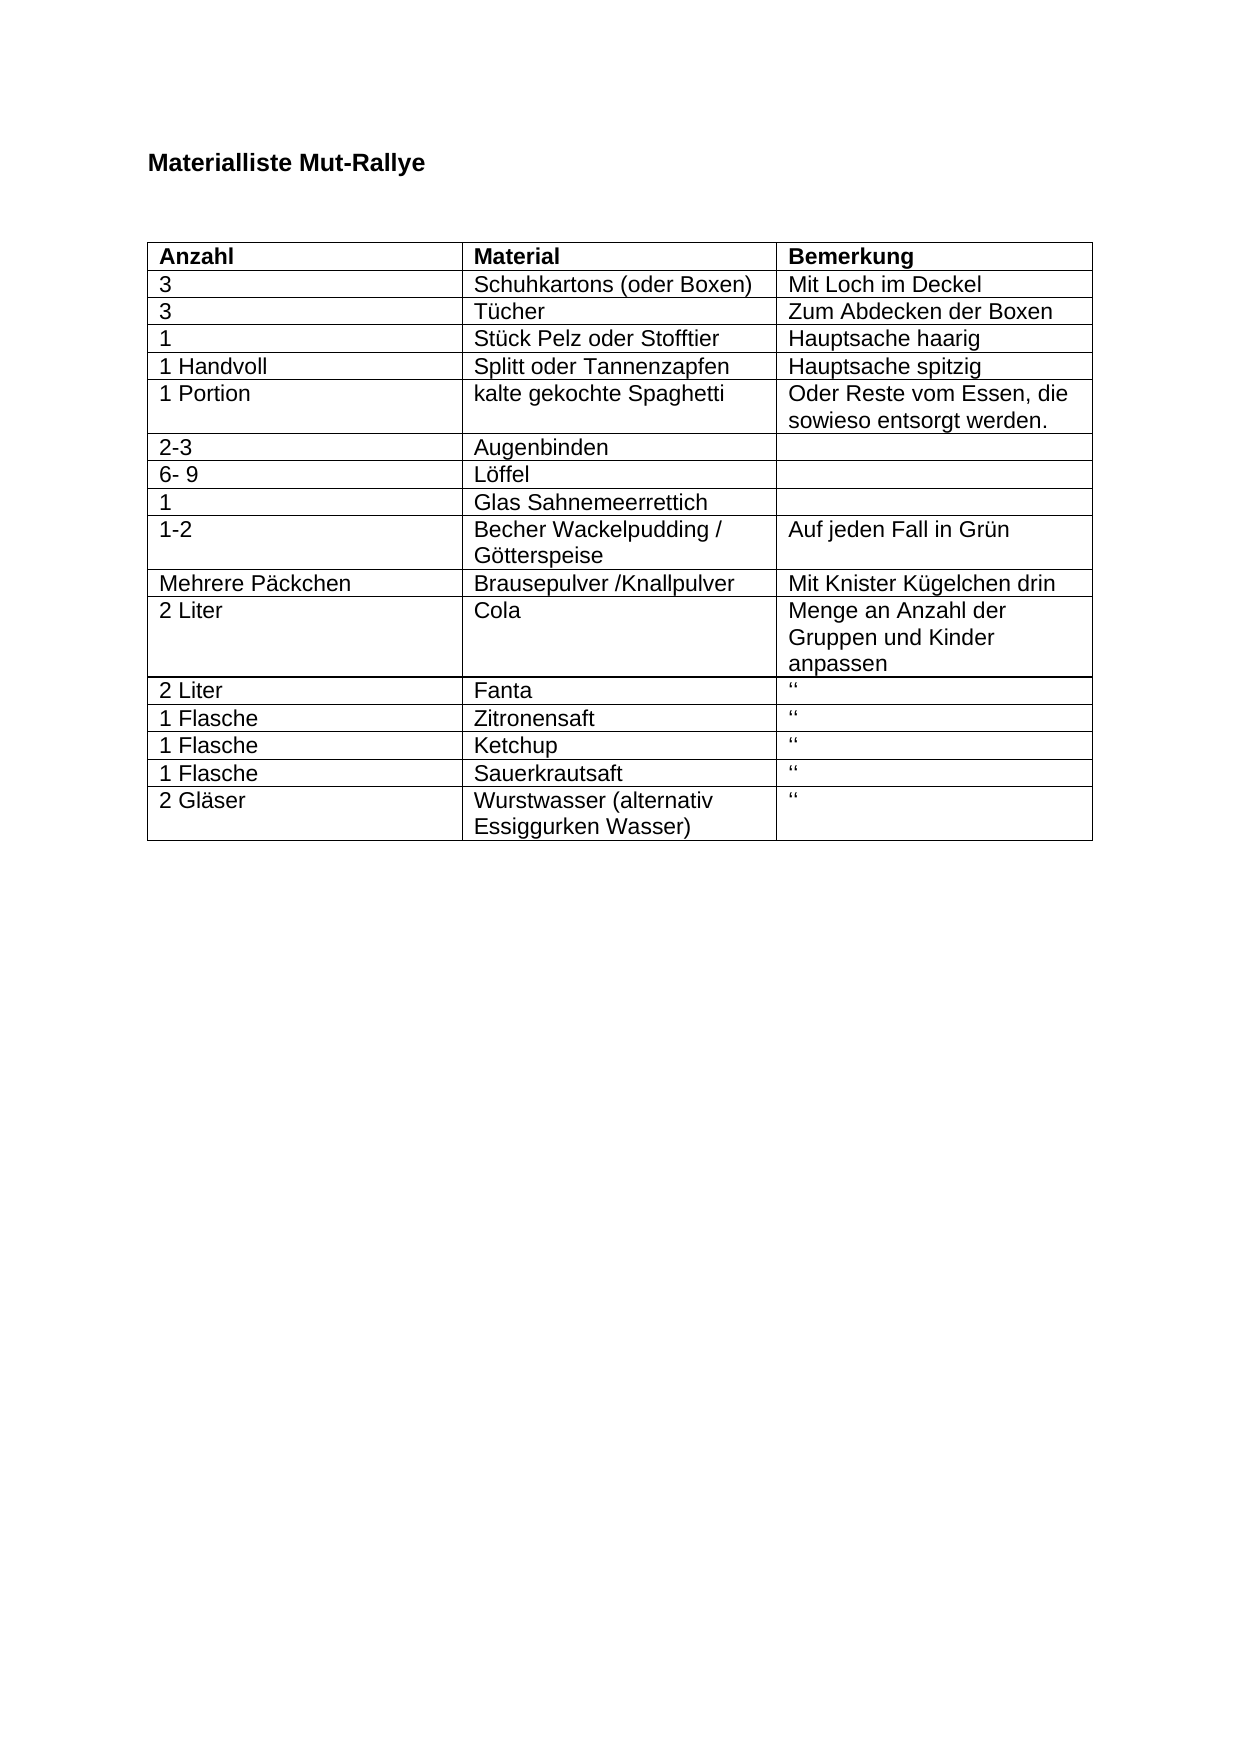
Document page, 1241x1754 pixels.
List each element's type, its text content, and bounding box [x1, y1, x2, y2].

table_cell Brausepulver /Knallpulver [463, 570, 776, 596]
table_cell 1 [148, 325, 462, 352]
table_cell Cola [463, 597, 776, 676]
table_cell 1 Flasche [148, 760, 462, 786]
table_cell [777, 489, 1092, 515]
table_header Bemerkung [777, 243, 1092, 269]
table_cell Wurstwasser (alternativ Essiggurken Wasser) [463, 787, 776, 840]
table_cell ‘‘ [777, 732, 1092, 758]
table_cell Ketchup [463, 732, 776, 758]
table_cell Zum Abdecken der Boxen [777, 298, 1092, 324]
table_cell 2 Gläser [148, 787, 462, 840]
table_cell 2-3 [148, 434, 462, 460]
table_cell 1 Flasche [148, 705, 462, 731]
table_cell Schuhkartons (oder Boxen) [463, 271, 776, 297]
table_cell Auf jeden Fall in Grün [777, 516, 1092, 569]
table_cell 1 Flasche [148, 732, 462, 758]
table_cell 1 Portion [148, 380, 462, 433]
table_cell Augenbinden [463, 434, 776, 460]
table_cell 1 [148, 489, 462, 515]
table_cell kalte gekochte Spaghetti [463, 380, 776, 433]
table_cell Menge an Anzahl der Gruppen und Kinder anpassen [777, 597, 1092, 676]
table_cell 1-2 [148, 516, 462, 569]
table_cell Tücher [463, 298, 776, 324]
table_cell ‘‘ [777, 787, 1092, 840]
table_cell [777, 461, 1092, 488]
table_header Material [463, 243, 776, 269]
table_cell Hauptsache spitzig [777, 353, 1092, 379]
table_cell Splitt oder Tannenzapfen [463, 353, 776, 379]
table_cell 2 Liter [148, 678, 462, 704]
table_cell 3 [148, 298, 462, 324]
table_cell Mit Loch im Deckel [777, 271, 1092, 297]
table_cell ‘‘ [777, 678, 1092, 704]
table_cell 3 [148, 271, 462, 297]
table_cell ‘‘ [777, 705, 1092, 731]
table_cell Becher Wackelpudding / Götterspeise [463, 516, 776, 569]
table_cell Sauerkrautsaft [463, 760, 776, 786]
table_cell Fanta [463, 678, 776, 704]
table_header Anzahl [148, 243, 462, 269]
table_cell 6- 9 [148, 461, 462, 488]
table_cell 1 Handvoll [148, 353, 462, 379]
text Materialliste Mut-Rallye [148, 148, 1093, 176]
table_cell Hauptsache haarig [777, 325, 1092, 352]
table_cell 2 Liter [148, 597, 462, 676]
table_cell [777, 434, 1092, 460]
table_cell Löffel [463, 461, 776, 488]
table_cell ‘‘ [777, 760, 1092, 786]
table_cell Zitronensaft [463, 705, 776, 731]
table_cell Mit Knister Kügelchen drin [777, 570, 1092, 596]
table_cell Mehrere Päckchen [148, 570, 462, 596]
table_cell Glas Sahnemeerrettich [463, 489, 776, 515]
table_cell Stück Pelz oder Stofftier [463, 325, 776, 352]
table_cell Oder Reste vom Essen, die sowieso entsorgt werden. [777, 380, 1092, 433]
